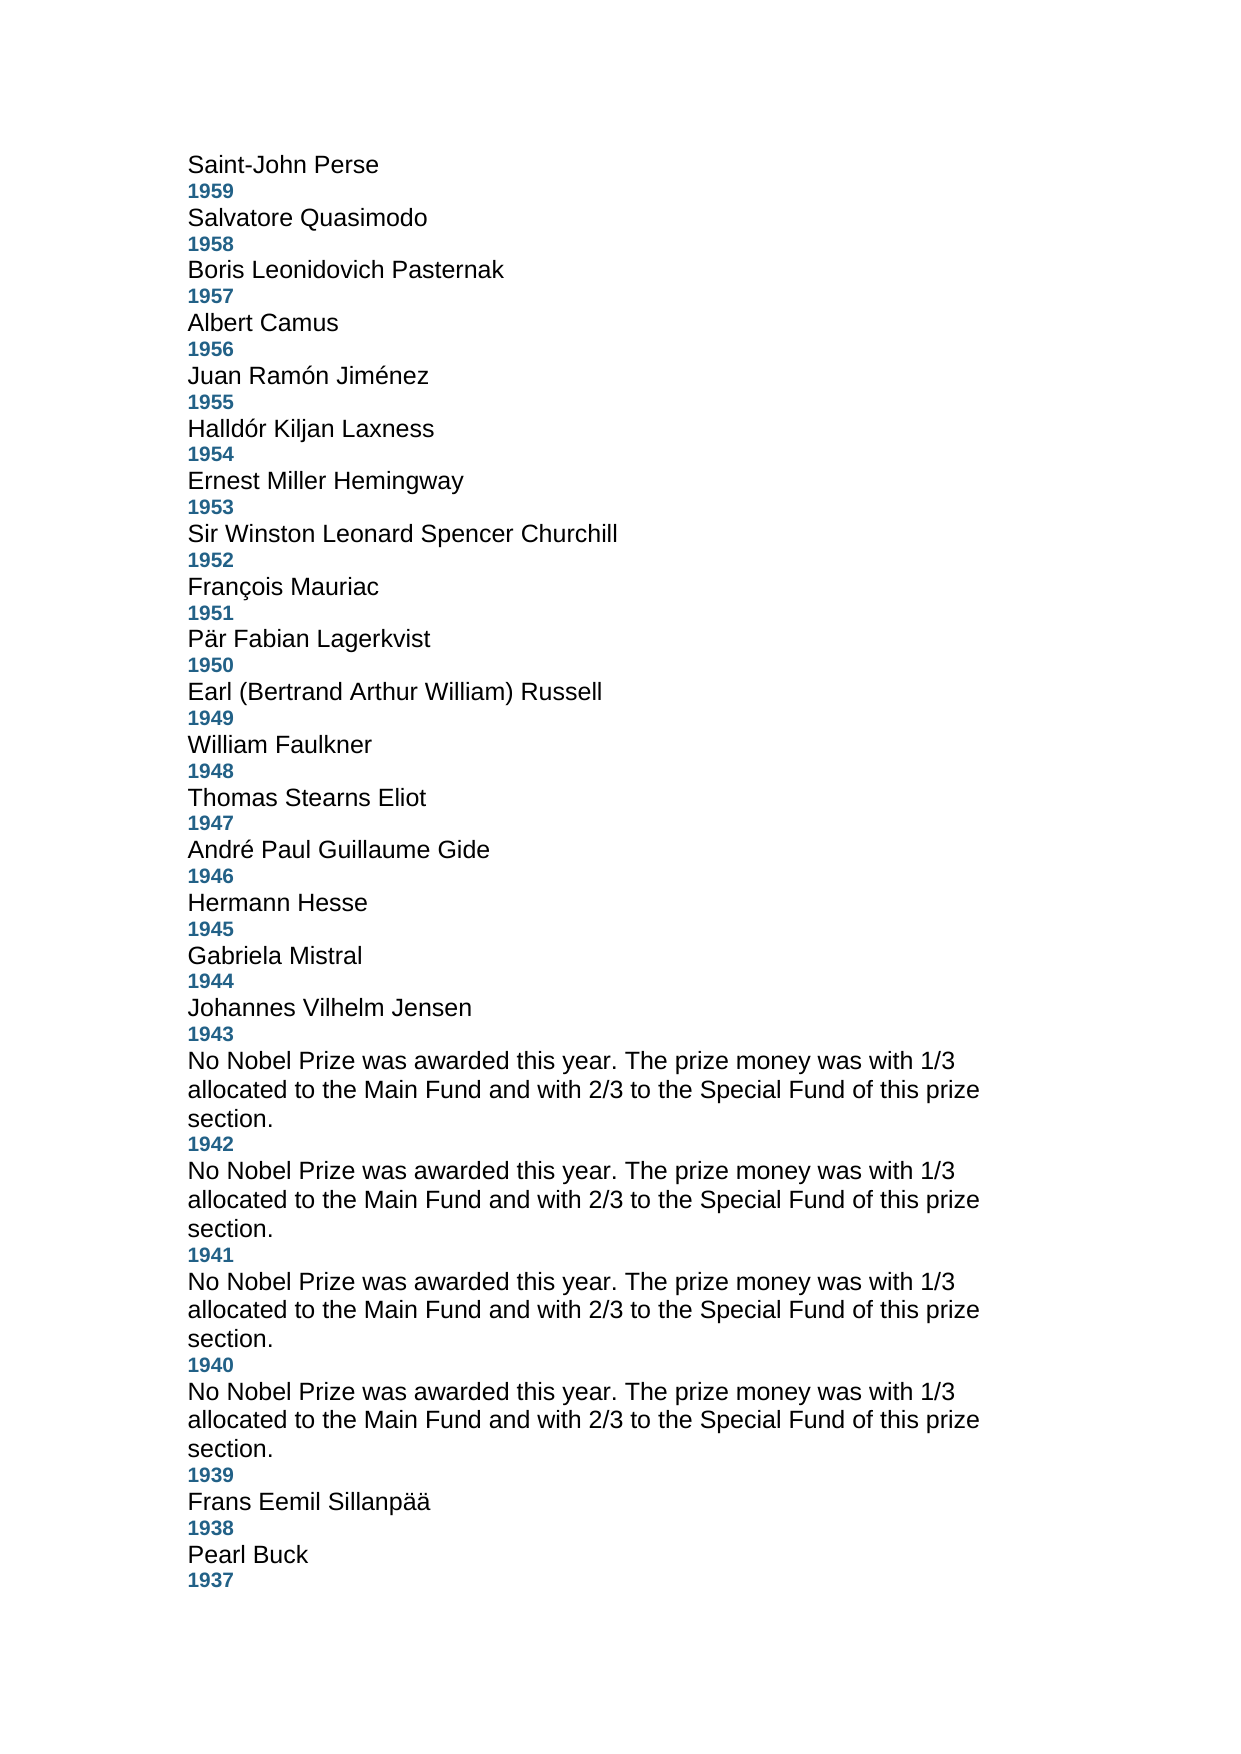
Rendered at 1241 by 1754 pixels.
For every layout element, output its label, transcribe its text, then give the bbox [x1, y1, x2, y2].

text 1955 [187, 389, 1053, 413]
text 1946 [187, 864, 1053, 888]
text Boris Leonidovich Pasternak [187, 255, 1053, 284]
text 1956 [187, 337, 1053, 361]
text 1938 [187, 1516, 1053, 1539]
text Frans Eemil Sillanpää [187, 1487, 1053, 1516]
text Sir Winston Leonard Spencer Churchill [187, 519, 1053, 548]
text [187, 1377, 1053, 1463]
text Earl (Bertrand Arthur William) Russell [187, 677, 1053, 706]
text 1941 [187, 1242, 1053, 1266]
text 1939 [187, 1463, 1053, 1487]
text Salvatore Quasimodo [187, 203, 1053, 231]
text 1943 [187, 1022, 1053, 1046]
text No Nobel Prize was awarded this year. The prize money was with 1/3 allocated to the Main Fund and with 2/3 to the Special Fund of this prize section. [187, 1266, 1053, 1353]
text Pearl Buck [187, 1539, 1053, 1568]
text No Nobel Prize was awarded this year. The prize money was with 1/3 allocated to the Main Fund and with 2/3 to the Special Fund of this prize section. [187, 1156, 1053, 1242]
text André Paul Guillaume Gide [187, 835, 1053, 864]
text 1953 [187, 495, 1053, 519]
text No Nobel Prize was awarded this year. The prize money was with 1/3 allocated to the Main Fund and with 2/3 to the Special Fund of this prize section. [187, 1046, 1053, 1132]
text 1948 [187, 758, 1053, 782]
text Johannes Vilhelm Jensen [187, 993, 1053, 1022]
text Pär Fabian Lagerkvist [187, 624, 1053, 653]
text Hermann Hesse [187, 888, 1053, 917]
text François Mauriac [187, 572, 1053, 600]
text Ernest Miller Hemingway [187, 466, 1053, 495]
text William Faulkner [187, 730, 1053, 758]
text 1937 [187, 1568, 1053, 1592]
text Albert Camus [187, 308, 1053, 337]
text 1952 [187, 548, 1053, 572]
text 1945 [187, 917, 1053, 941]
text Saint-John Perse [187, 150, 1053, 179]
text 1954 [187, 442, 1053, 466]
text 1940 [187, 1353, 1053, 1377]
text 1959 [187, 179, 1053, 203]
text Halldór Kiljan Laxness [187, 413, 1053, 442]
text 1958 [187, 231, 1053, 255]
text 1947 [187, 811, 1053, 835]
text Gabriela Mistral [187, 941, 1053, 969]
text Thomas Stearns Eliot [187, 782, 1053, 811]
text 1942 [187, 1132, 1053, 1156]
text 1951 [187, 600, 1053, 624]
text 1950 [187, 653, 1053, 677]
text 1957 [187, 284, 1053, 308]
text 1949 [187, 706, 1053, 730]
text 1944 [187, 969, 1053, 993]
text Juan Ramón Jiménez [187, 361, 1053, 389]
